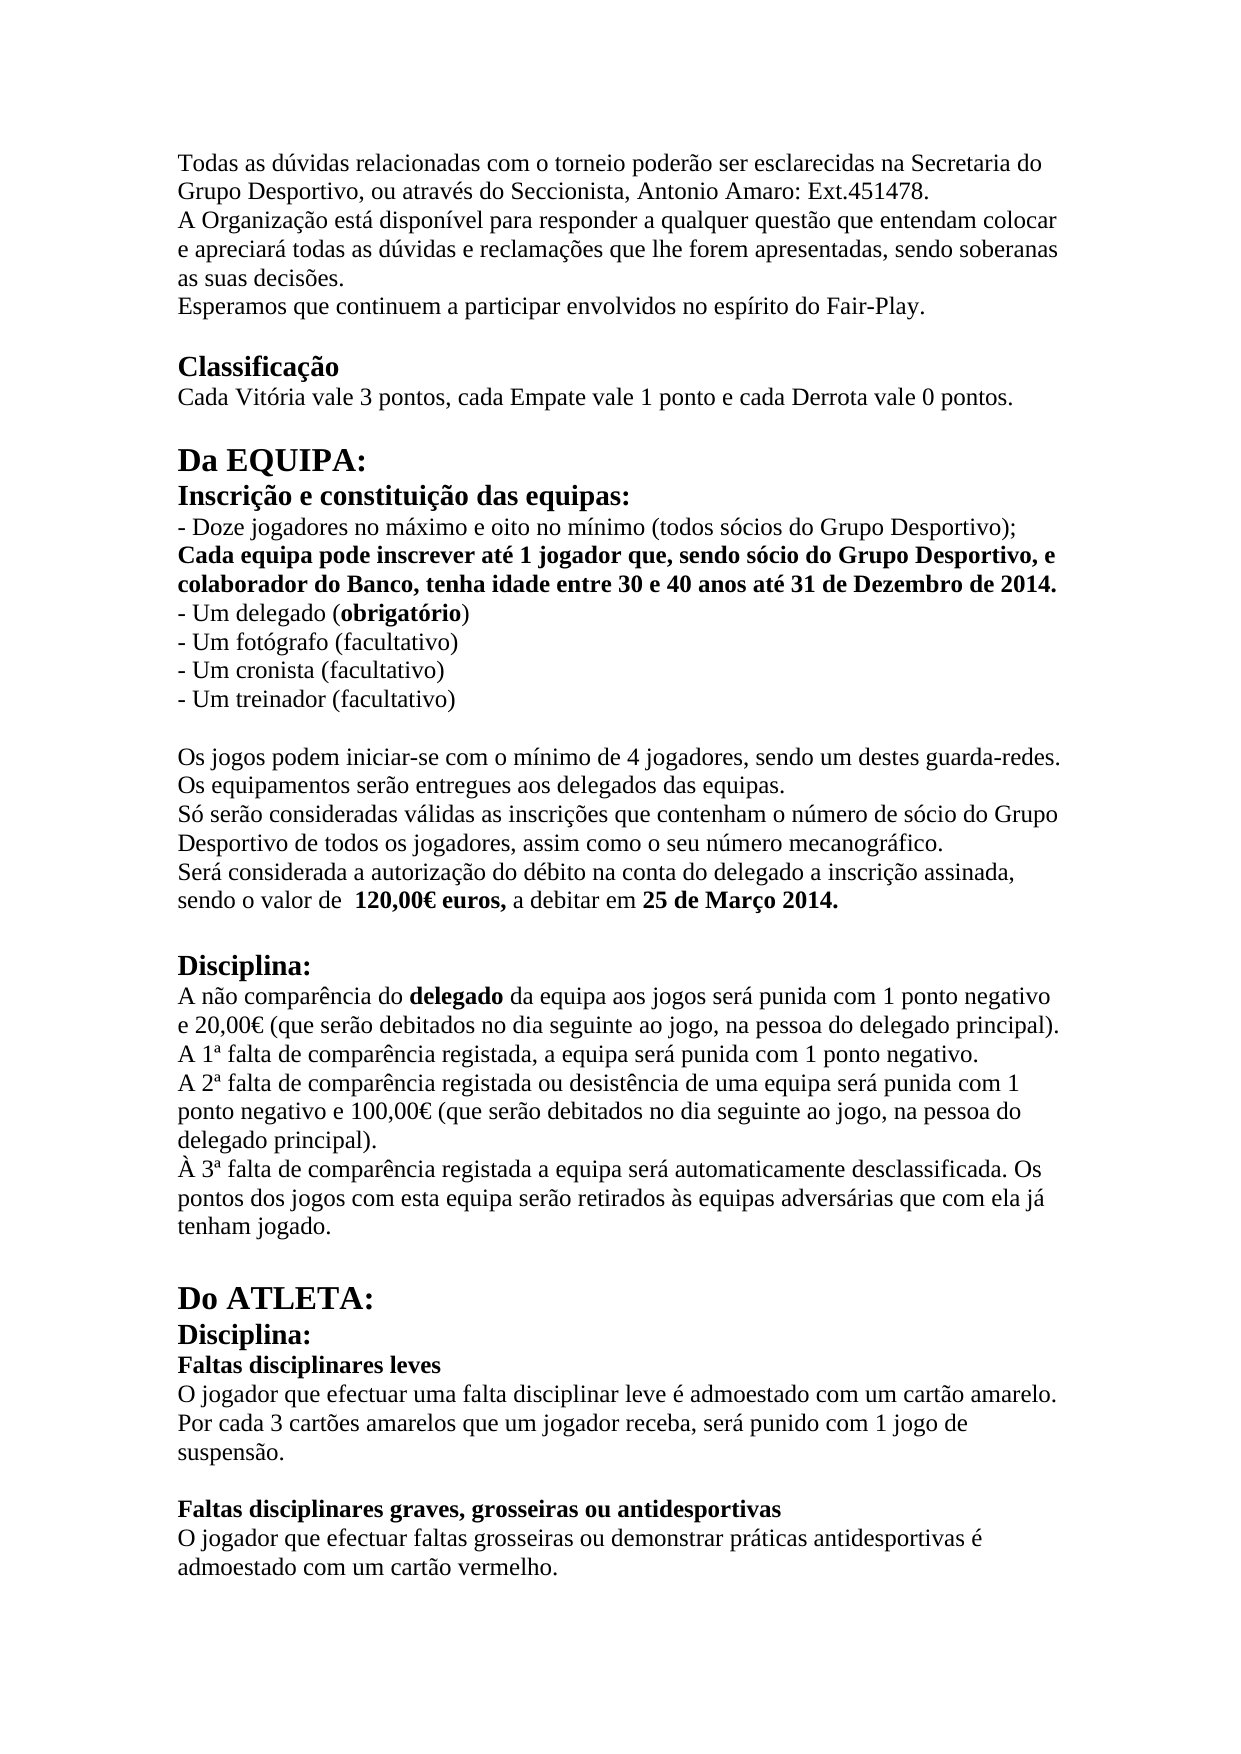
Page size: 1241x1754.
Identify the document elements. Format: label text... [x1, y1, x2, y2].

text O jogador que efectuar faltas grosseiras ou demonstrar práticas antidesportivas é admoestado com um cartão vermelho. [177, 1523, 1063, 1580]
text À 3ª falta de comparência registada a equipa será automaticamente desclassificada. Os pontos dos jogos com esta equipa serão retirados às equipas adversárias que com ela já tenham jogado. [177, 1154, 1063, 1240]
text A Organização está disponível para responder a qualquer questão que entendam colocar e apreciará todas as dúvidas e reclamações que lhe forem apresentadas, sendo soberanas as suas decisões. [177, 205, 1063, 291]
text Faltas disciplinares graves, grosseiras ou antidesportivas [177, 1494, 1063, 1523]
text Cada equipa pode inscrever até 1 jogador que, sendo sócio do Grupo Desportivo, e colaborador do Banco, tenha idade entre 30 e 40 anos até 31 de Dezembro de 2014. [177, 541, 1063, 598]
text A não comparência do delegado da equipa aos jogos será punida com 1 ponto negativo e 20,00€ (que serão debitados no dia seguinte ao jogo, na pessoa do delegado principal). [177, 981, 1063, 1039]
text Esperamos que continuem a participar envolvidos no espírito do Fair-Play. [177, 291, 1063, 320]
text Classificação [177, 349, 1063, 382]
text Disciplina: [177, 1317, 1063, 1350]
text Da EQUIPA: [177, 440, 1063, 478]
text - Um treinador (facultativo) [177, 684, 1063, 713]
text O jogador que efectuar uma falta disciplinar leve é admoestado com um cartão amarelo. [177, 1379, 1063, 1408]
text Será considerada a autorização do débito na conta do delegado a inscrição assinada, sendo o valor de 120,00€ euros, a debitar em 25 de Março 2014. [177, 857, 1063, 914]
text Os jogos podem iniciar-se com o mínimo de 4 jogadores, sendo um destes guarda-redes. [177, 742, 1063, 771]
text Por cada 3 cartões amarelos que um jogador receba, será punido com 1 jogo de suspensão. [177, 1408, 1063, 1465]
text Todas as dúvidas relacionadas com o torneio poderão ser esclarecidas na Secretaria do Grupo Desportivo, ou através do Seccionista, Antonio Amaro: Ext.451478. [177, 148, 1063, 205]
text - Doze jogadores no máximo e oito no mínimo (todos sócios do Grupo Desportivo); [177, 512, 1063, 541]
text - Um delegado (obrigatório) [177, 598, 1063, 627]
text A 2ª falta de comparência registada ou desistência de uma equipa será punida com 1 ponto negativo e 100,00€ (que serão debitados no dia seguinte ao jogo, na pessoa do delegado principal). [177, 1068, 1063, 1154]
text Disciplina: [177, 948, 1063, 981]
text Os equipamentos serão entregues aos delegados das equipas. [177, 771, 1063, 799]
text - Um fotógrafo (facultativo) [177, 627, 1063, 656]
text A 1ª falta de comparência registada, a equipa será punida com 1 ponto negativo. [177, 1039, 1063, 1068]
text Do ATLETA: [177, 1278, 1063, 1317]
text Cada Vitória vale 3 pontos, cada Empate vale 1 ponto e cada Derrota vale 0 pontos. [177, 382, 1063, 411]
text Só serão consideradas válidas as inscrições que contenham o número de sócio do Grupo Desportivo de todos os jogadores, assim como o seu número mecanográfico. [177, 799, 1063, 857]
text Faltas disciplinares leves [177, 1350, 1063, 1379]
text Inscrição e constituição das equipas: [177, 478, 1063, 512]
text - Um cronista (facultativo) [177, 656, 1063, 684]
